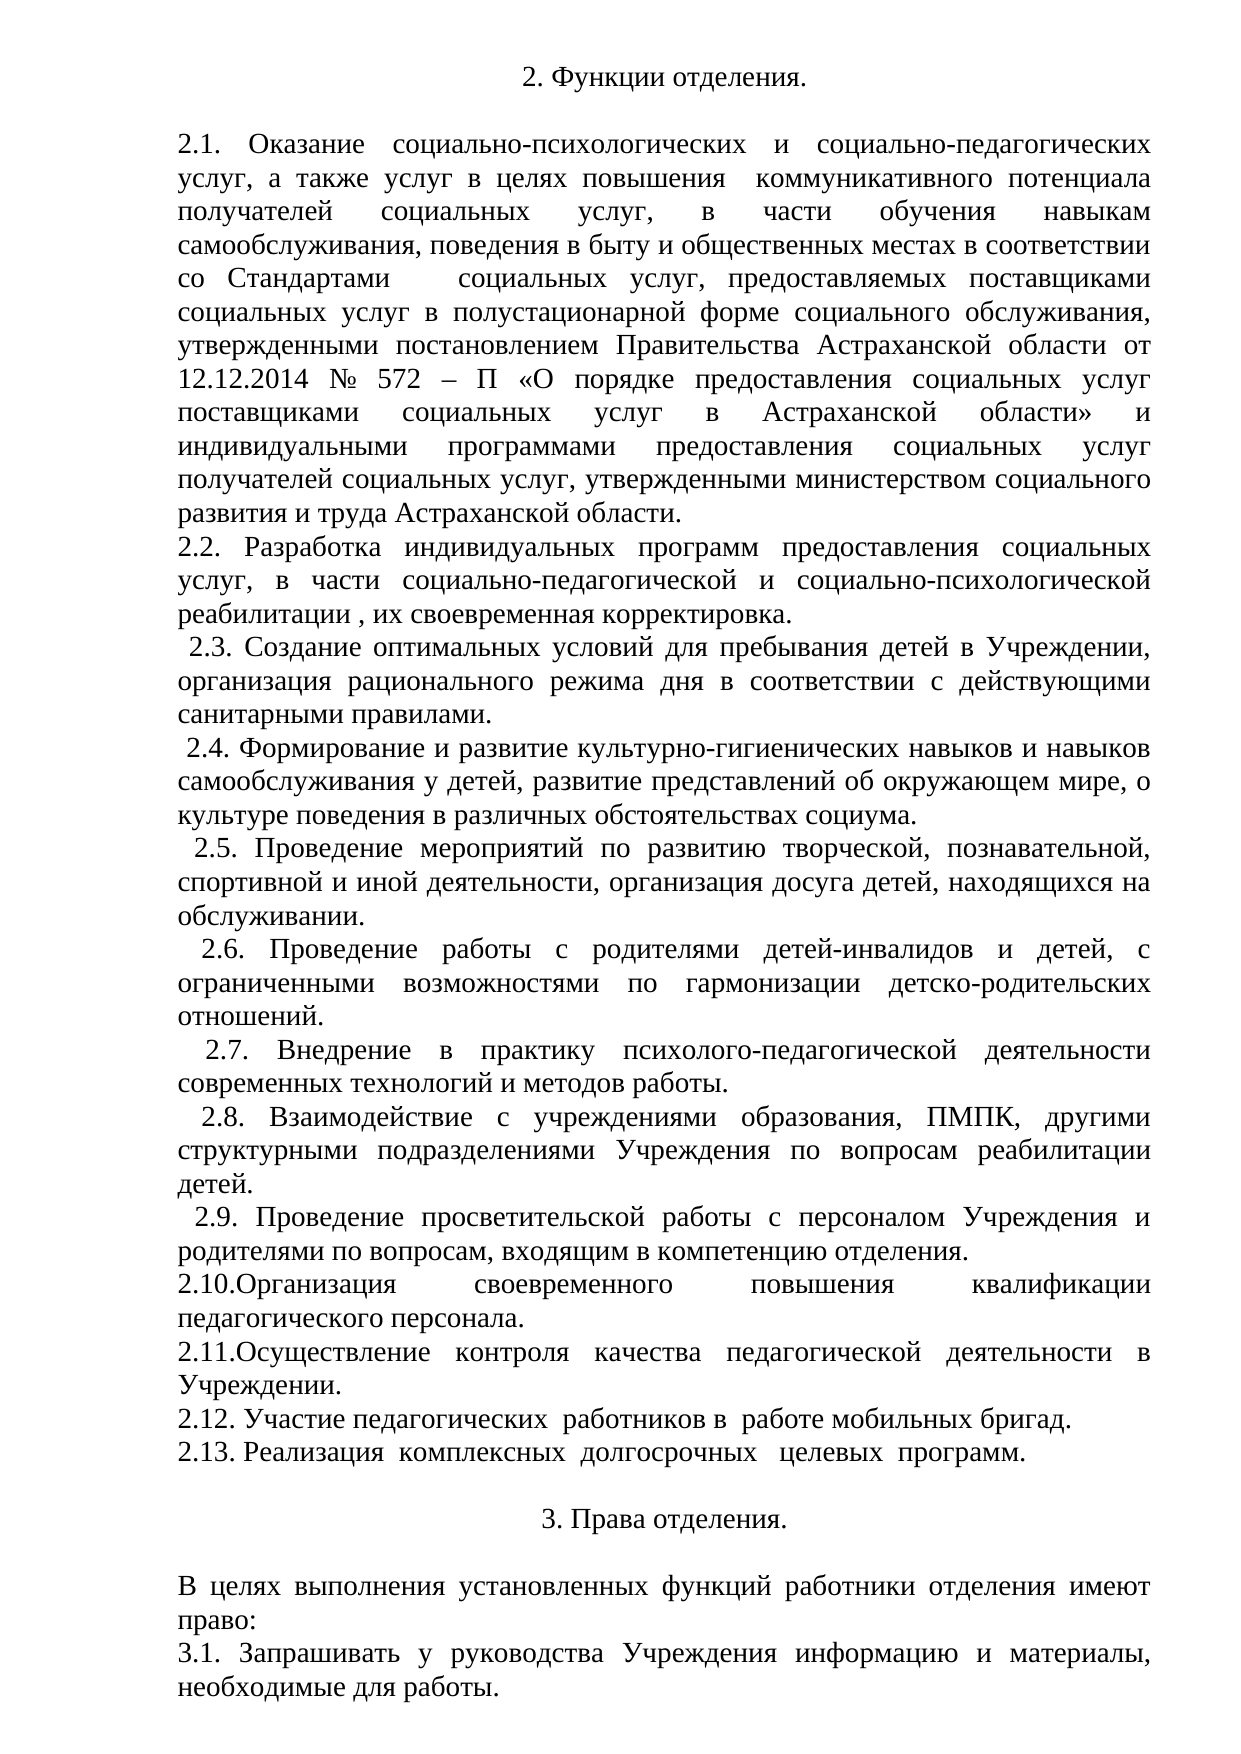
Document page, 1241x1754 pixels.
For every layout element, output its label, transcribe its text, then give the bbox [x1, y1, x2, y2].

text 2. Функции отделения. [177, 59, 1152, 93]
text 2.11.Осуществление контроля качества педагогической деятельности в Учреждении. [177, 1334, 1152, 1401]
text В целях выполнения установленных функций работники отделения имеют право: [177, 1568, 1152, 1636]
text 2.7. Внедрение в практику психолого-педагогической деятельности современных технологий и методов работы. [177, 1032, 1152, 1099]
text 2.8. Взаимодействие с учреждениями образования, ПМПК, другими структурными подразделениями Учреждения по вопросам реабилитации детей. [177, 1099, 1152, 1199]
text 2.12. Участие педагогических работников в работе мобильных бригад. [177, 1401, 1152, 1434]
text 2.1. Оказание социально-психологических и социально-педагогических услуг, а также услуг в целях повышения коммуникативного потенциала получателей социальных услуг, в части обучения навыкам самообслуживания, поведения в быту и общественных местах в соответствии со Стандартами социальных услуг, предоставляемых поставщиками социальных услуг в полустационарной форме социального обслуживания, утвержденными постановлением Правительства Астраханской области от 12.12.2014 № 572 – П «О порядке предоставления социальных услуг поставщиками социальных услуг в Астраханской области» и индивидуальными программами предоставления социальных услуг получателей социальных услуг, утвержденными министерством социального развития и труда Астраханской области. [177, 126, 1152, 529]
text 2.2. Разработка индивидуальных программ предоставления социальных услуг, в части социально-педагогической и социально-психологической реабилитации , их своевременная корректировка. [177, 529, 1152, 629]
text 2.9. Проведение просветительской работы с персоналом Учреждения и родителями по вопросам, входящим в компетенцию отделения. [177, 1199, 1152, 1267]
text 2.3. Создание оптимальных условий для пребывания детей в Учреждении, организация рационального режима дня в соответствии с действующими санитарными правилами. [177, 629, 1152, 730]
text 2.6. Проведение работы с родителями детей-инвалидов и детей, с ограниченными возможностями по гармонизации детско-родительских отношений. [177, 931, 1152, 1032]
text 2.10.Организация своевременного повышения квалификации педагогического персонала. [177, 1267, 1152, 1334]
text 2.13. Реализация комплексных долгосрочных целевых программ. [177, 1434, 1152, 1468]
text 3. Права отделения. [177, 1501, 1152, 1535]
text 3.1. Запрашивать у руководства Учреждения информацию и материалы, необходимые для работы. [177, 1636, 1152, 1703]
text 2.5. Проведение мероприятий по развитию творческой, познавательной, спортивной и иной деятельности, организация досуга детей, находящихся на обслуживании. [177, 831, 1152, 931]
text 2.4. Формирование и развитие культурно-гигиенических навыков и навыков самообслуживания у детей, развитие представлений об окружающем мире, о культуре поведения в различных обстоятельствах социума. [177, 730, 1152, 831]
